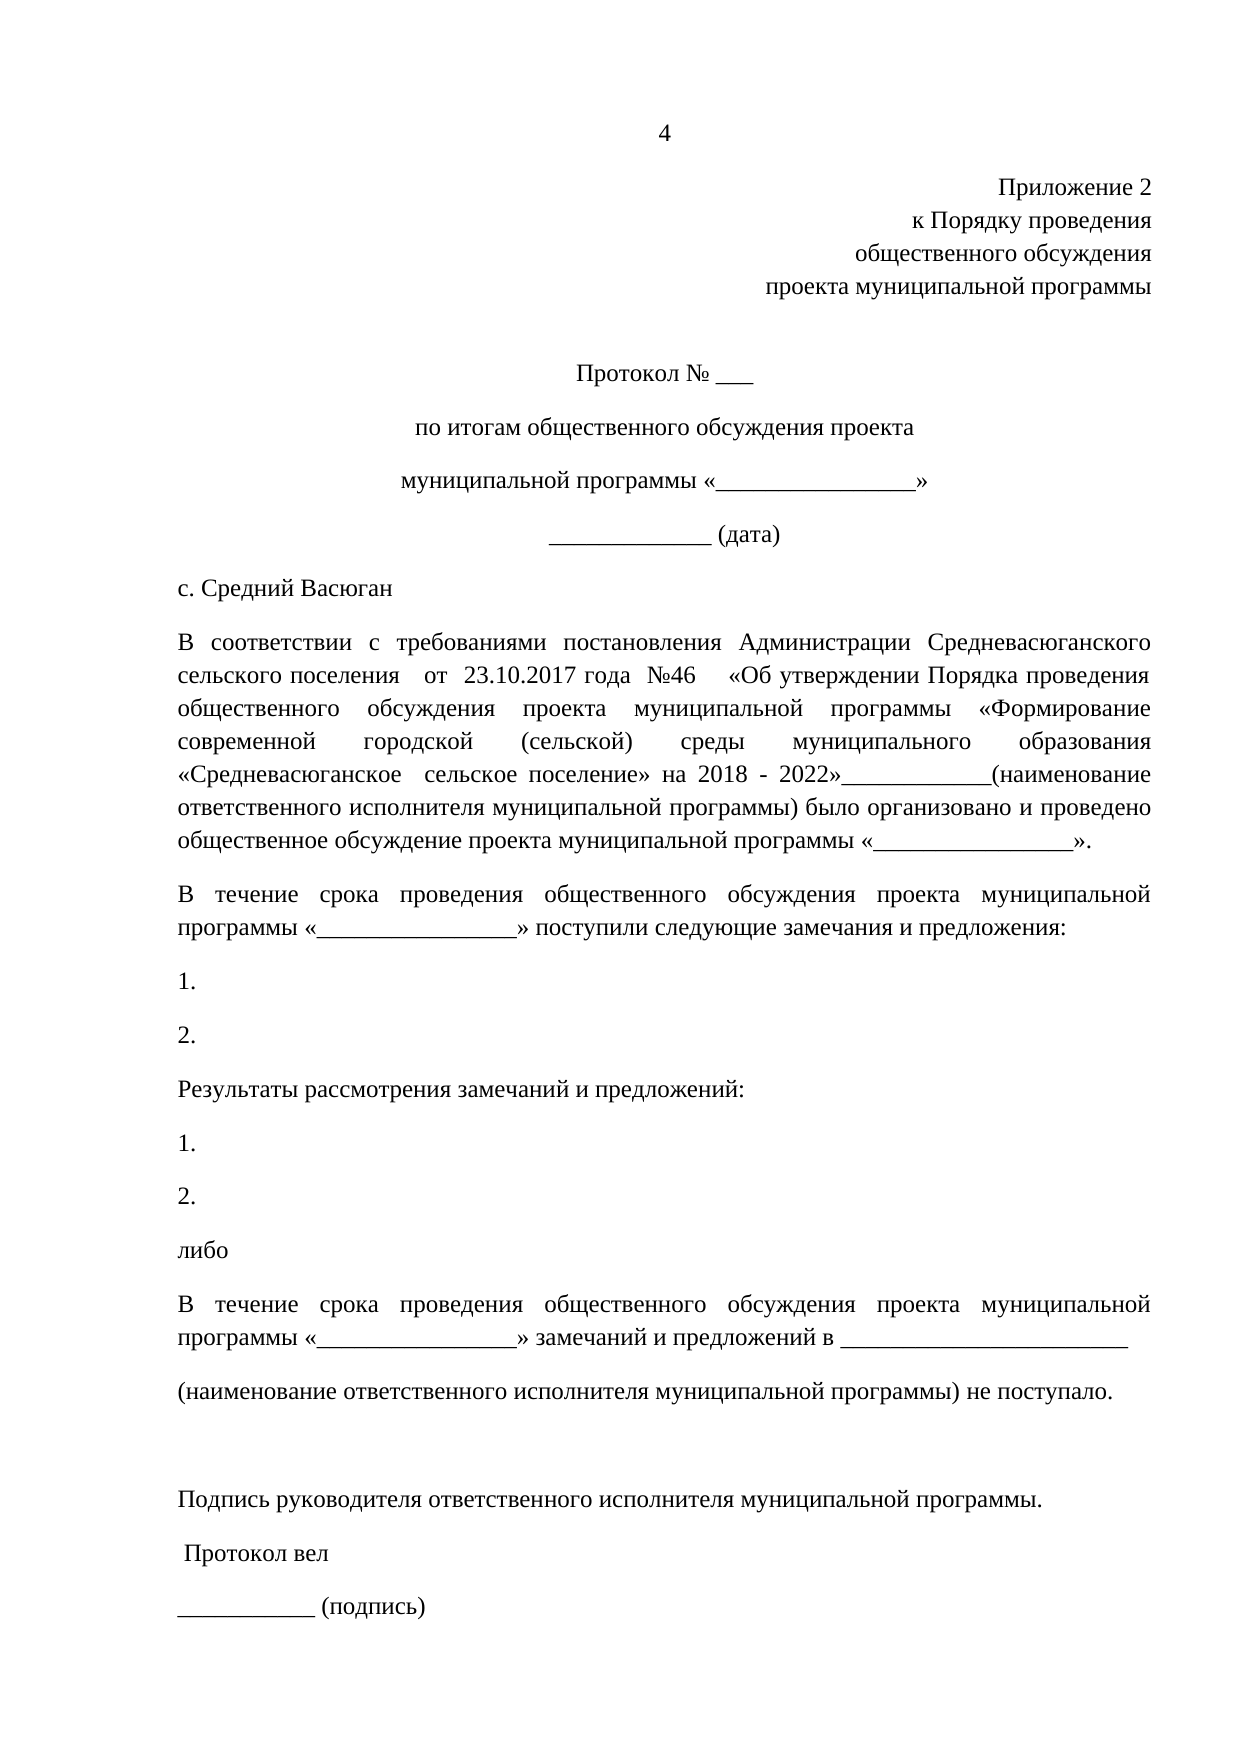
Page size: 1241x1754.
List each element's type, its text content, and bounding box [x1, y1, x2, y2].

text с. Средний Васюган [177, 573, 1152, 602]
text Протокол вел [177, 1538, 1152, 1566]
text 1. [177, 1128, 1152, 1156]
text В течение срока проведения общественного обсуждения проекта муниципальной программы «________________» замечаний и предложений в _______________________ [177, 1289, 1152, 1351]
text Подпись руководителя ответственного исполнителя муниципальной программы. [177, 1484, 1152, 1512]
text 1. [177, 966, 1152, 995]
text общественного обсуждения [177, 238, 1152, 267]
text Протокол № ___ [177, 358, 1152, 387]
text ___________ (подпись) [177, 1591, 1152, 1620]
text проекта муниципальной программы [177, 271, 1152, 300]
text _____________ (дата) [177, 519, 1152, 548]
text по итогам общественного обсуждения проекта [177, 412, 1152, 441]
text 2. [177, 1181, 1152, 1210]
text либо [177, 1235, 1152, 1264]
text В течение срока проведения общественного обсуждения проекта муниципальной программы «________________» поступили следующие замечания и предложения: [177, 879, 1152, 941]
text В соответствии с требованиями постановления Администрации Средневасюганского сельского поселения от 23.10.2017 года №46 «Об утверждении Порядка проведения общественного обсуждения проекта муниципальной программы «Формирование современной городской (сельской) среды муниципального образования «Средневасюганское сельское поселение» на 2018 - 2022»____________(наименование ответственного исполнителя муниципальной программы) было организовано и проведено общественное обсуждение проекта муниципальной программы «________________». [177, 627, 1152, 854]
text 4 [177, 118, 1152, 147]
text к Порядку проведения [177, 205, 1152, 234]
text Приложение 2 [177, 172, 1152, 201]
text Результаты рассмотрения замечаний и предложений: [177, 1074, 1152, 1102]
text 2. [177, 1020, 1152, 1049]
text (наименование ответственного исполнителя муниципальной программы) не поступало. [177, 1376, 1152, 1405]
text муниципальной программы «________________» [177, 466, 1152, 494]
